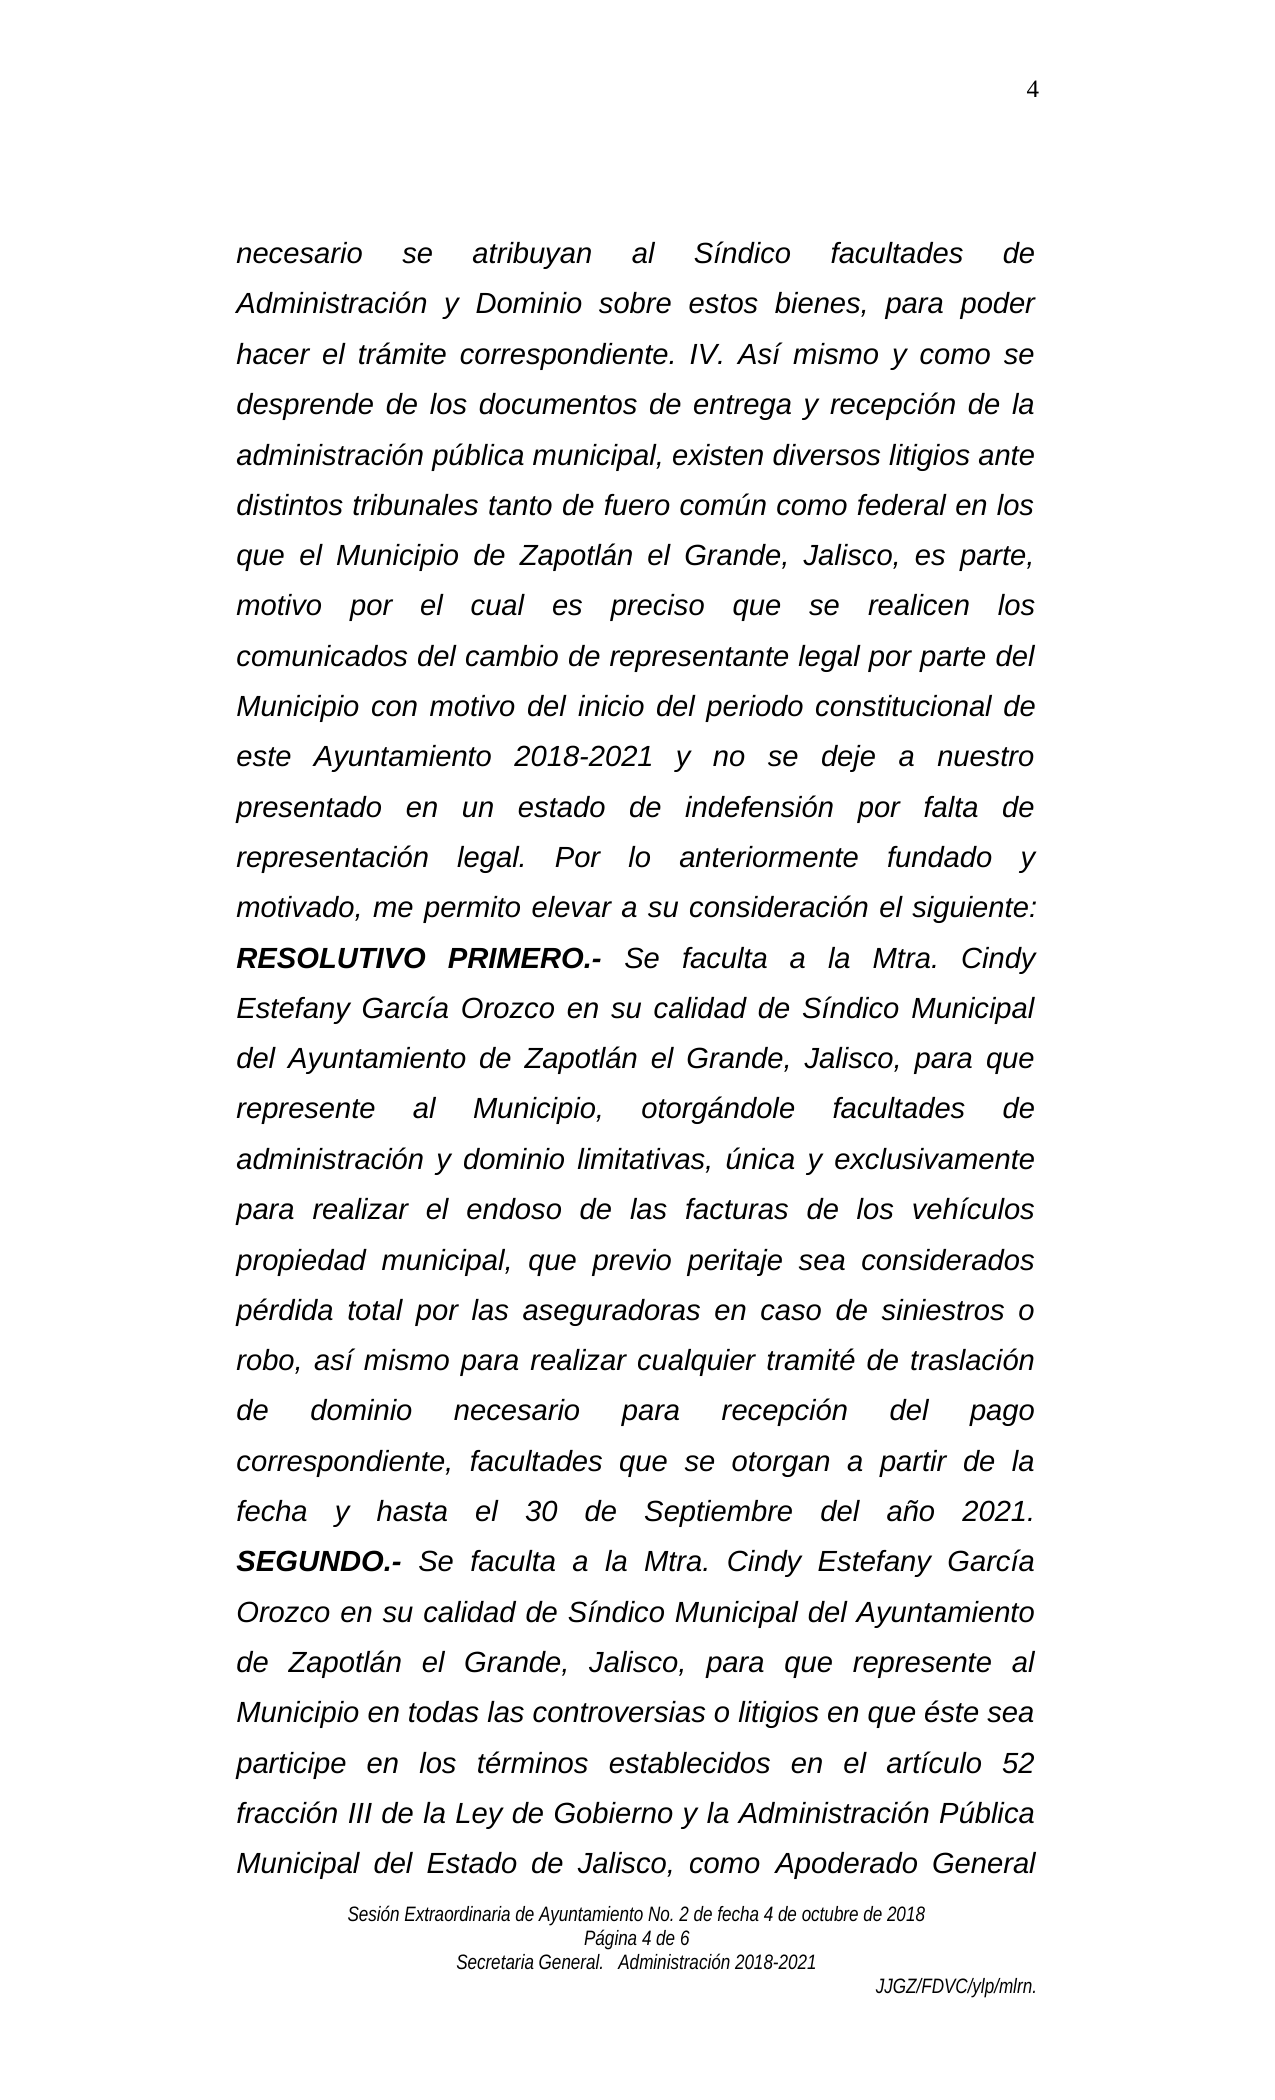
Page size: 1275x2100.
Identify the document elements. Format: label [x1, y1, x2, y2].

text [236, 236, 1039, 1880]
